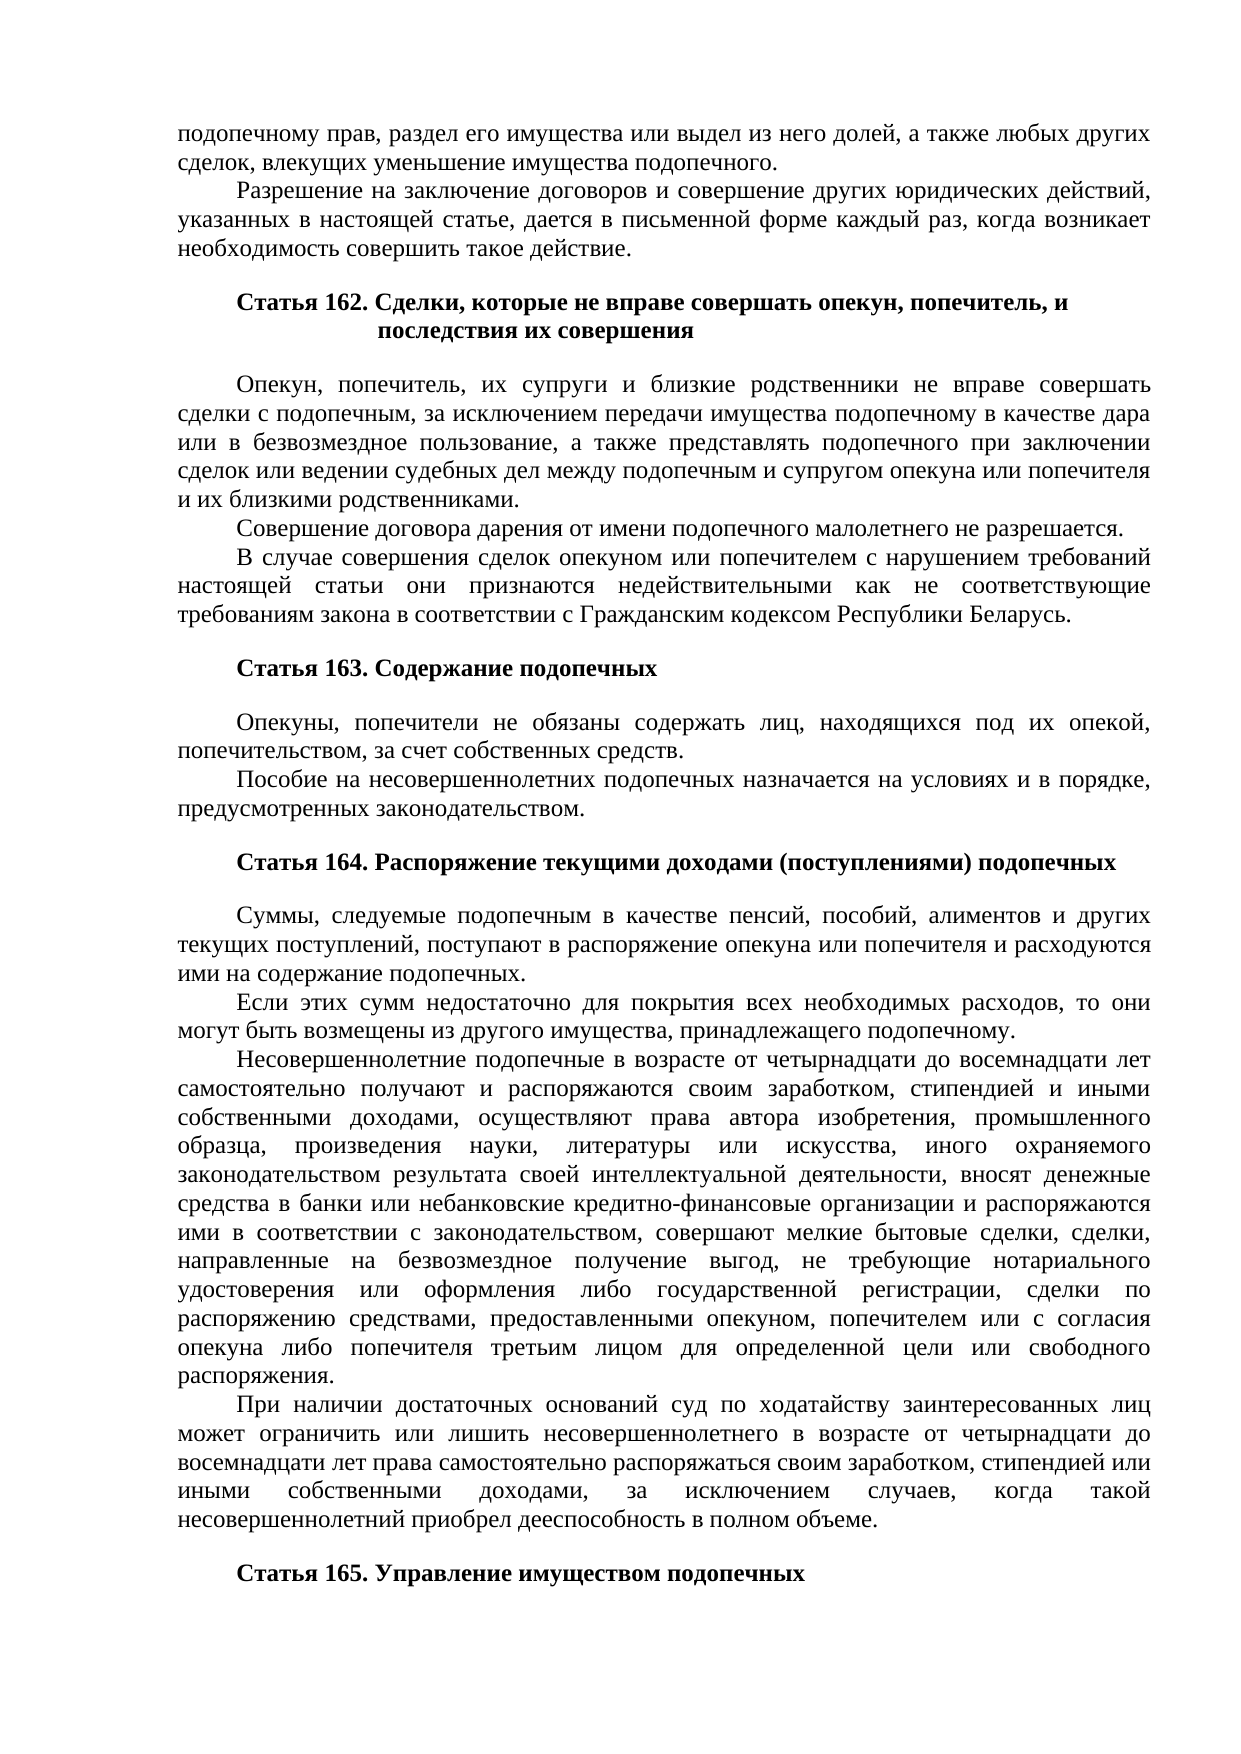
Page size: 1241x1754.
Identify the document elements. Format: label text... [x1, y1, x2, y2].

text Статья 163. Содержание подопечных [236, 653, 1152, 682]
text Если этих сумм недостаточно для покрытия всех необходимых расходов, то они могут быть возмещены из другого имущества, принадлежащего подопечному. [177, 987, 1152, 1044]
text Пособие на несовершеннолетних подопечных назначается на условиях и в порядке, предусмотренных законодательством. [177, 764, 1152, 822]
text Статья 164. Распоряжение текущими доходами (поступлениями) подопечных [236, 847, 1152, 876]
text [177, 118, 1152, 176]
text При наличии достаточных оснований суд по ходатайству заинтересованных лиц может ограничить или лишить несовершеннолетнего в возрасте от четырнадцати до восемнадцати лет права самостоятельно распоряжаться своим заработком, стипендией или иными собственными доходами, за исключением случаев, когда такой несовершеннолетний приобрел дееспособность в полном объеме. [177, 1389, 1152, 1533]
text Статья 165. Управление имуществом подопечных [236, 1558, 1152, 1587]
text Несовершеннолетние подопечные в возрасте от четырнадцати до восемнадцати лет самостоятельно получают и распоряжаются своим заработком, стипендией и иными собственными доходами, осуществляют права автора изобретения, промышленного образца, произведения науки, литературы или искусства, иного охраняемого законодательством результата своей интеллектуальной деятельности, вносят денежные средства в банки или небанковские кредитно-финансовые организации и распоряжаются ими в соответствии с законодательством, совершают мелкие бытовые сделки, сделки, направленные на безвозмездное получение выгод, не требующие нотариального удостоверения или оформления либо государственной регистрации, сделки по распоряжению средствами, предоставленными опекуном, попечителем или с согласия опекуна либо попечителя третьим лицом для определенной цели или свободного распоряжения. [177, 1044, 1152, 1389]
text Разрешение на заключение договоров и совершение других юридических действий, указанных в настоящей статье, дается в письменной форме каждый раз, когда возникает необходимость совершить такое действие. [177, 176, 1152, 262]
text Опекуны, попечители не обязаны содержать лиц, находящихся под их опекой, попечительством, за счет собственных средств. [177, 707, 1152, 764]
text Суммы, следуемые подопечным в качестве пенсий, пособий, алиментов и других текущих поступлений, поступают в распоряжение опекуна или попечителя и расходуются ими на содержание подопечных. [177, 901, 1152, 987]
text Опекун, попечитель, их супруги и близкие родственники не вправе совершать сделки с подопечным, за исключением передачи имущества подопечному в качестве дара или в безвозмездное пользование, а также представлять подопечного при заключении сделок или ведении судебных дел между подопечным и супругом опекуна или попечителя и их близкими родственниками. [177, 369, 1152, 513]
text Совершение договора дарения от имени подопечного малолетнего не разрешается. [177, 513, 1152, 542]
text Статья 162. Сделки, которые не вправе совершать опекун, попечитель, и последствия их совершения [236, 287, 1152, 344]
text В случае совершения сделок опекуном или попечителем с нарушением требований настоящей статьи они признаются недействительными как не соответствующие требованиям закона в соответствии с Гражданским кодексом Республики Беларусь. [177, 542, 1152, 628]
